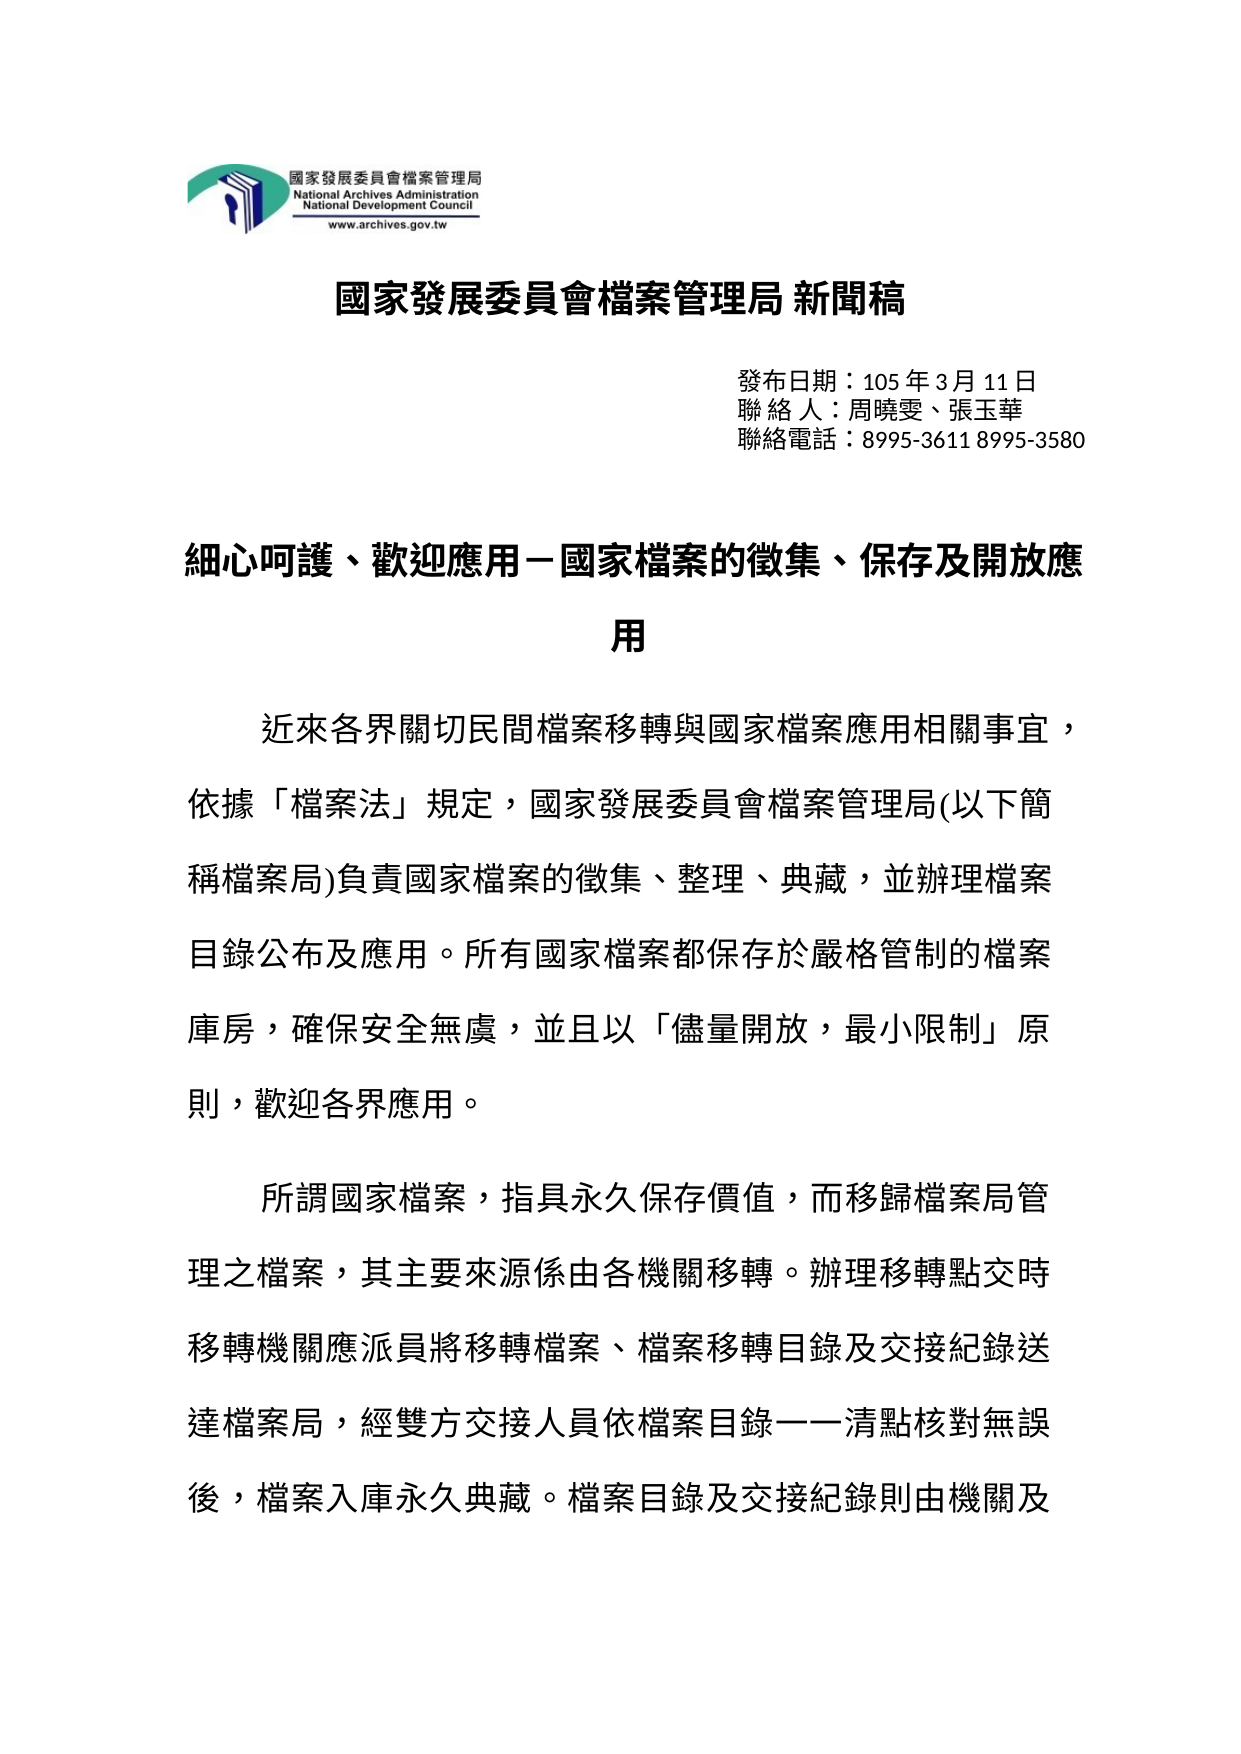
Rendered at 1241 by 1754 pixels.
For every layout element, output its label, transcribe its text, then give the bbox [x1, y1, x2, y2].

text 國家發展委員會檔案管理局 新聞稿 [187, 258, 1053, 333]
text 近來各界關切民間檔案移轉與國家檔案應用相關事宜，依據「檔案法」規定，國家發展委員會檔案管理局(以下簡稱檔案局)負責國家檔案的徵集、整理、典藏，並辦理檔案目錄公布及應用。所有國家檔案都保存於嚴格管制的檔案庫房，確保安全無虞，並且以「儘量開放，最小限制」原則，歡迎各界應用。 [187, 689, 1053, 1139]
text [187, 1158, 1053, 1533]
picture [187, 164, 482, 234]
text 細心呵護、歡迎應用－國家檔案的徵集、保存及開放應用 [158, 521, 1100, 671]
